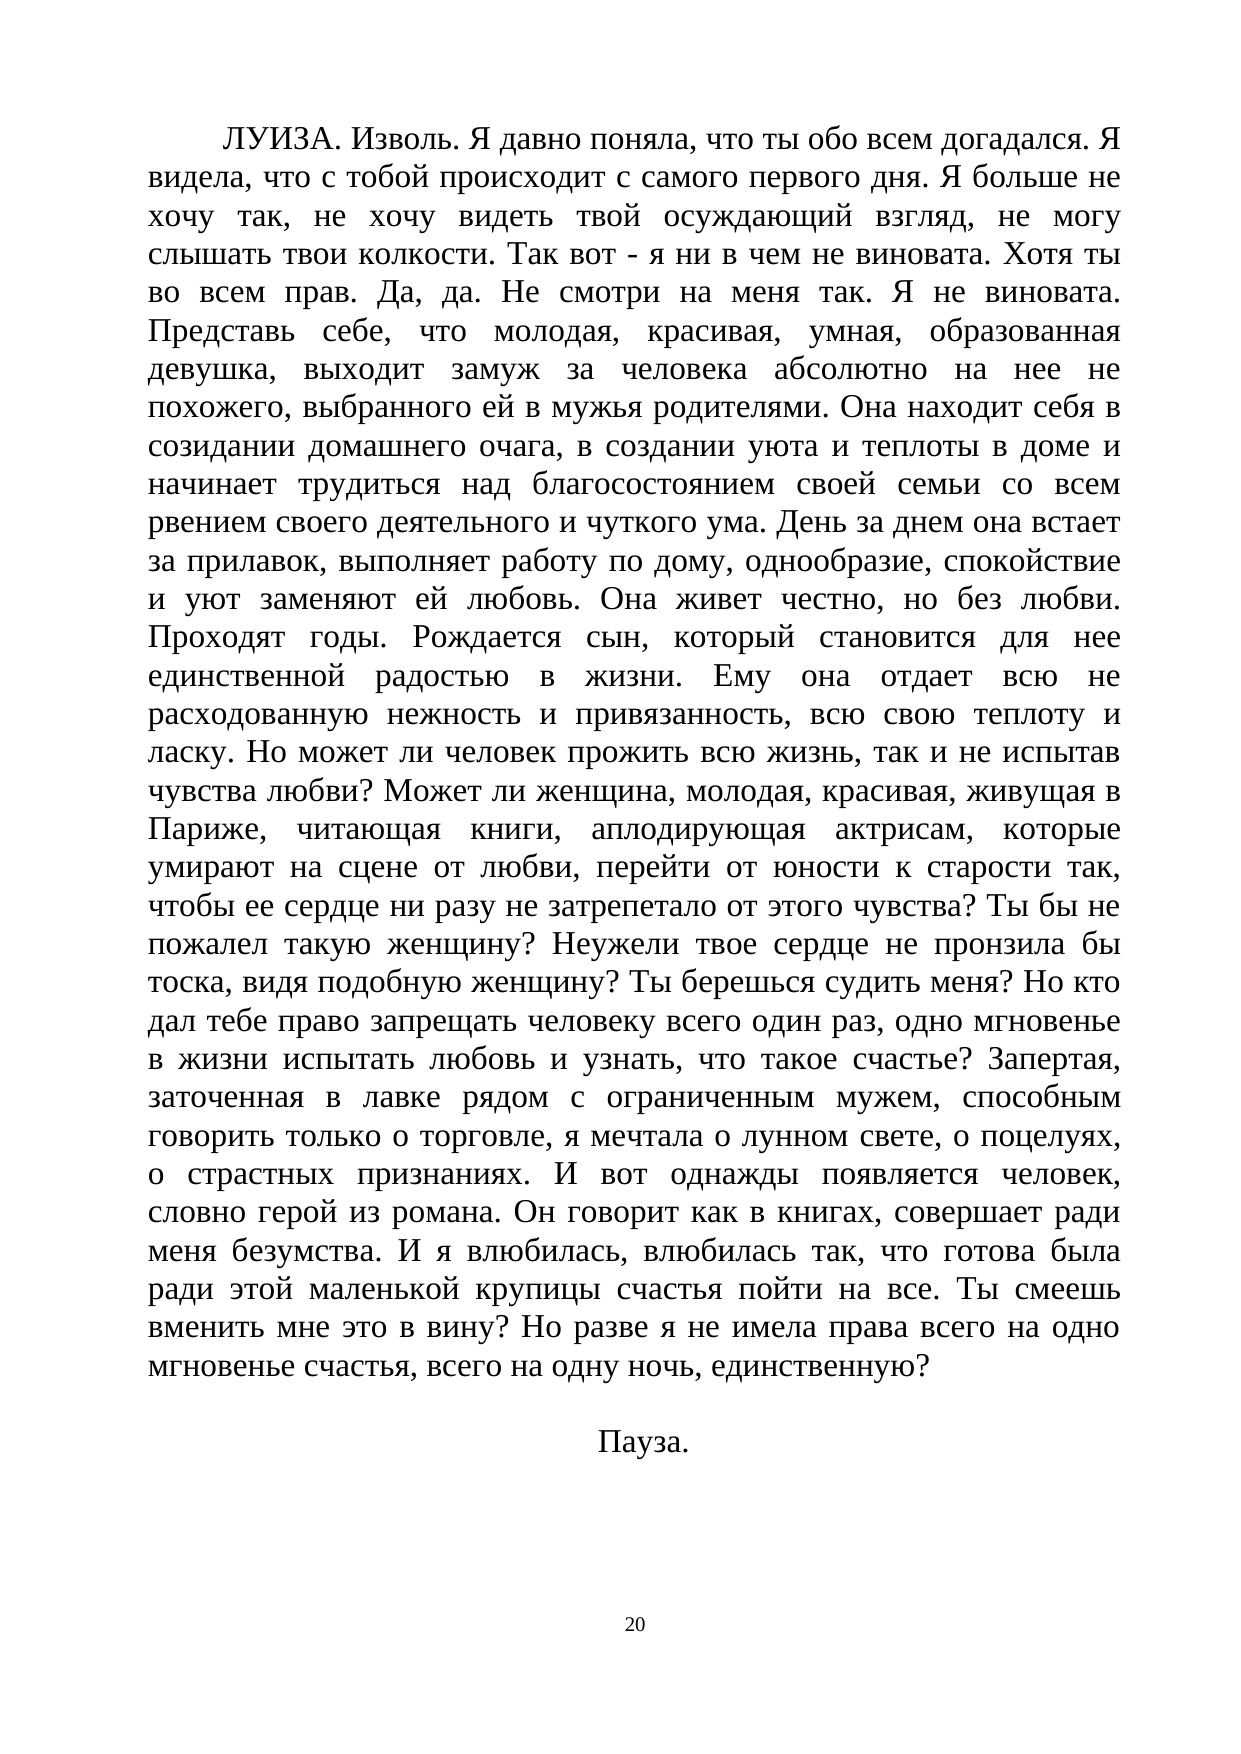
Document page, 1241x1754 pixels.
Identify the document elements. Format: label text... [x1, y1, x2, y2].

text Пауза. [523, 1421, 1122, 1460]
text ЛУИЗА. Изволь. Я давно поняла, что ты обо всем догадался. Я видела, что с тобой происходит с самого первого дня. Я больше не хочу так, не хочу видеть твой осуждающий взгляд, не могу слышать твои колкости. Так вот - я ни в чем не виновата. Хотя ты во всем прав. Да, да. Не смотри на меня так. Я не виновата. Представь себе, что молодая, красивая, умная, образованная девушка, выходит замуж за человека абсолютно на нее не похожего, выбранного ей в мужья родителями. Она находит себя в созидании домашнего очага, в создании уюта и теплоты в доме и начинает трудиться над благосостоянием своей семьи со всем рвением своего деятельного и чуткого ума. День за днем она встает за прилавок, выполняет работу по дому, однообразие, спокойствие и уют заменяют ей любовь. Она живет честно, но без любви. Проходят годы. Рождается сын, который становится для нее единственной радостью в жизни. Ему она отдает всю не расходованную нежность и привязанность, всю свою теплоту и ласку. Но может ли человек прожить всю жизнь, так и не испытав чувства любви? Может ли женщина, молодая, красивая, живущая в Париже, читающая книги, аплодирующая актрисам, которые умирают на сцене от любви, перейти от юности к старости так, чтобы ее сердце ни разу не затрепетало от этого чувства? Ты бы не пожалел такую женщину? Неужели твое сердце не пронзила бы тоска, видя подобную женщину? Ты берешься судить меня? Но кто дал тебе право запрещать человеку всего один раз, одно мгновенье в жизни испытать любовь и узнать, что такое счастье? Запертая, заточенная в лавке рядом с ограниченным мужем, способным говорить только о торговле, я мечтала о лунном свете, о поцелуях, о страстных признаниях. И вот однажды появляется человек, словно герой из романа. Он говорит как в книгах, совершает ради меня безумства. И я влюбилась, влюбилась так, что готова была ради этой маленькой крупицы счастья пойти на все. Ты смеешь вменить мне это в вину? Но разве я не имела права всего на одно мгновенье счастья, всего на одну ночь, единственную? [148, 118, 1122, 1383]
